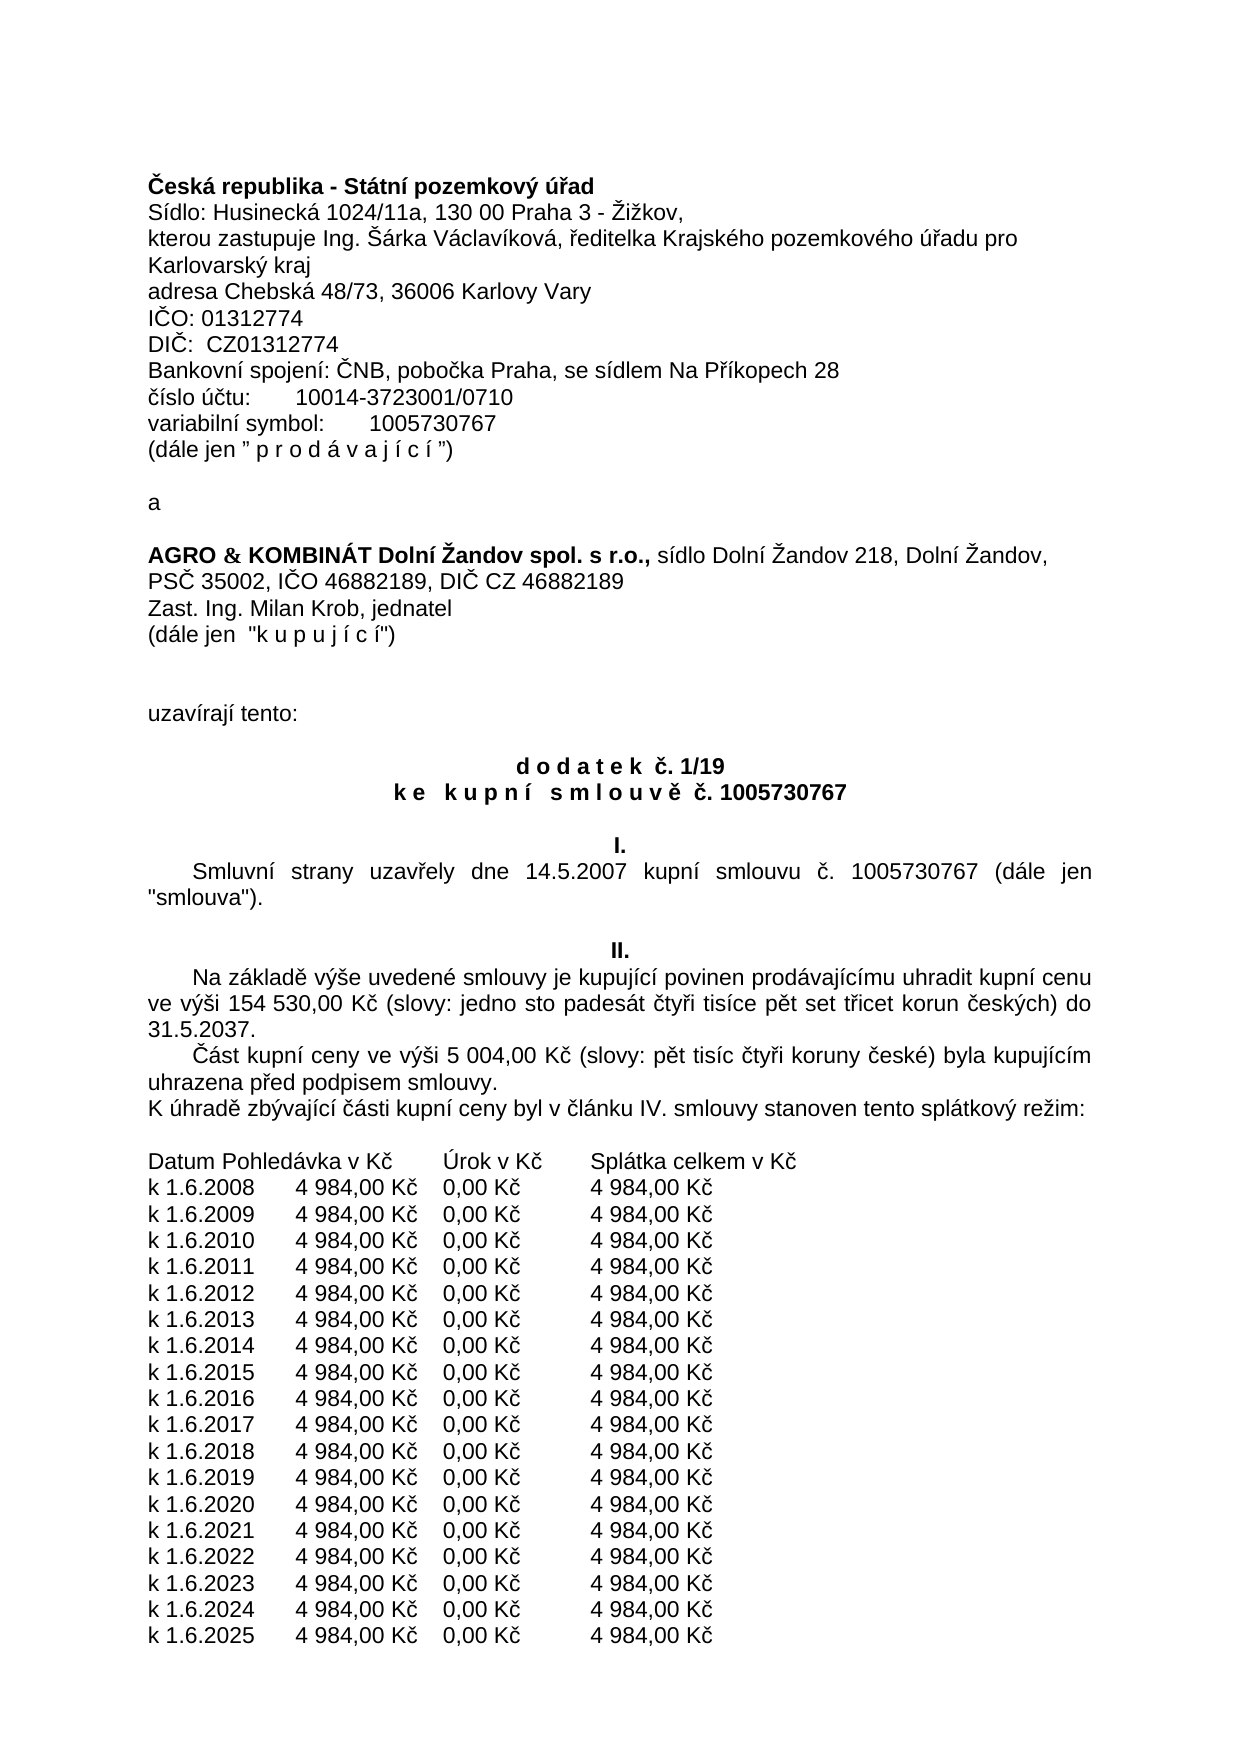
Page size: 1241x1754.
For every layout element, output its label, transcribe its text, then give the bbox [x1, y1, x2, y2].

text číslo účtu: 10014-3723001/0710 [148, 383, 1092, 410]
text Část kupní ceny ve výši 5 004,00 Kč (slovy: pět tisíc čtyři koruny české) byla kupujícím uhrazena před podpisem smlouvy. [148, 1042, 1092, 1095]
text k 1.6.2021 4 984,00 Kč 0,00 Kč 4 984,00 Kč [148, 1517, 1092, 1543]
text k 1.6.2012 4 984,00 Kč 0,00 Kč 4 984,00 Kč [148, 1280, 1092, 1306]
text k 1.6.2017 4 984,00 Kč 0,00 Kč 4 984,00 Kč [148, 1411, 1092, 1438]
text d o d a t e k č. 1/19 [148, 753, 1092, 779]
text I. [148, 832, 1092, 858]
text uzavírají tento: [148, 700, 1092, 726]
text k 1.6.2023 4 984,00 Kč 0,00 Kč 4 984,00 Kč [148, 1569, 1092, 1596]
text variabilní symbol: 1005730767 [148, 410, 1092, 436]
text k 1.6.2010 4 984,00 Kč 0,00 Kč 4 984,00 Kč [148, 1227, 1092, 1253]
text k 1.6.2008 4 984,00 Kč 0,00 Kč 4 984,00 Kč [148, 1174, 1092, 1201]
title Česká republika - Státní pozemkový úřad [148, 173, 1092, 199]
text kterou zastupuje Ing. Šárka Václavíková, ředitelka Krajského pozemkového úřadu pro Karlovarský kraj [148, 225, 1092, 278]
text (dále jen ” p r o d á v a j í c í ”) [148, 436, 1092, 463]
text Smluvní strany uzavřely dne 14.5.2007 kupní smlouvu č. 1005730767 (dále jen "smlouva"). [148, 858, 1092, 911]
text k e k u p n í s m l o u v ě č. 1005730767 [148, 779, 1092, 805]
text a [148, 489, 1092, 515]
text k 1.6.2024 4 984,00 Kč 0,00 Kč 4 984,00 Kč [148, 1596, 1092, 1622]
text Bankovní spojení: ČNB, pobočka Praha, se sídlem Na Příkopech 28 [148, 357, 1092, 383]
text II. [148, 937, 1092, 963]
text DIČ: CZ01312774 [148, 331, 1092, 357]
text k 1.6.2015 4 984,00 Kč 0,00 Kč 4 984,00 Kč [148, 1359, 1092, 1385]
text K úhradě zbývající části kupní ceny byl v článku IV. smlouvy stanoven tento splátkový režim: [148, 1095, 1092, 1122]
text k 1.6.2011 4 984,00 Kč 0,00 Kč 4 984,00 Kč [148, 1253, 1092, 1280]
text k 1.6.2009 4 984,00 Kč 0,00 Kč 4 984,00 Kč [148, 1201, 1092, 1227]
text adresa Chebská 48/73, 36006 Karlovy Vary [148, 278, 1092, 304]
text k 1.6.2014 4 984,00 Kč 0,00 Kč 4 984,00 Kč [148, 1332, 1092, 1359]
text k 1.6.2013 4 984,00 Kč 0,00 Kč 4 984,00 Kč [148, 1306, 1092, 1332]
text Sídlo: Husinecká 1024/11a, 130 00 Praha 3 - Žižkov, [148, 199, 1092, 225]
text IČO: 01312774 [148, 304, 1092, 331]
text k 1.6.2016 4 984,00 Kč 0,00 Kč 4 984,00 Kč [148, 1385, 1092, 1411]
text k 1.6.2025 4 984,00 Kč 0,00 Kč 4 984,00 Kč [148, 1622, 1092, 1649]
text Na základě výše uvedené smlouvy je kupující povinen prodávajícímu uhradit kupní cenu ve výši 154 530,00 Kč (slovy: jedno sto padesát čtyři tisíce pět set třicet korun českých) do 31.5.2037. [148, 963, 1092, 1042]
text Zast. Ing. Milan Krob, jednatel [148, 594, 1092, 621]
text k 1.6.2019 4 984,00 Kč 0,00 Kč 4 984,00 Kč [148, 1464, 1092, 1491]
text AGRO & KOMBINÁT Dolní Žandov spol. s r.o., sídlo Dolní Žandov 218, Dolní Žandov, PSČ 35002, IČO 46882189, DIČ CZ 46882189 [148, 542, 1092, 594]
text k 1.6.2018 4 984,00 Kč 0,00 Kč 4 984,00 Kč [148, 1438, 1092, 1464]
text k 1.6.2020 4 984,00 Kč 0,00 Kč 4 984,00 Kč [148, 1491, 1092, 1517]
text (dále jen "k u p u j í c í") [148, 621, 1092, 647]
text Datum Pohledávka v Kč Úrok v Kč Splátka celkem v Kč [148, 1148, 1092, 1174]
text k 1.6.2022 4 984,00 Kč 0,00 Kč 4 984,00 Kč [148, 1543, 1092, 1569]
